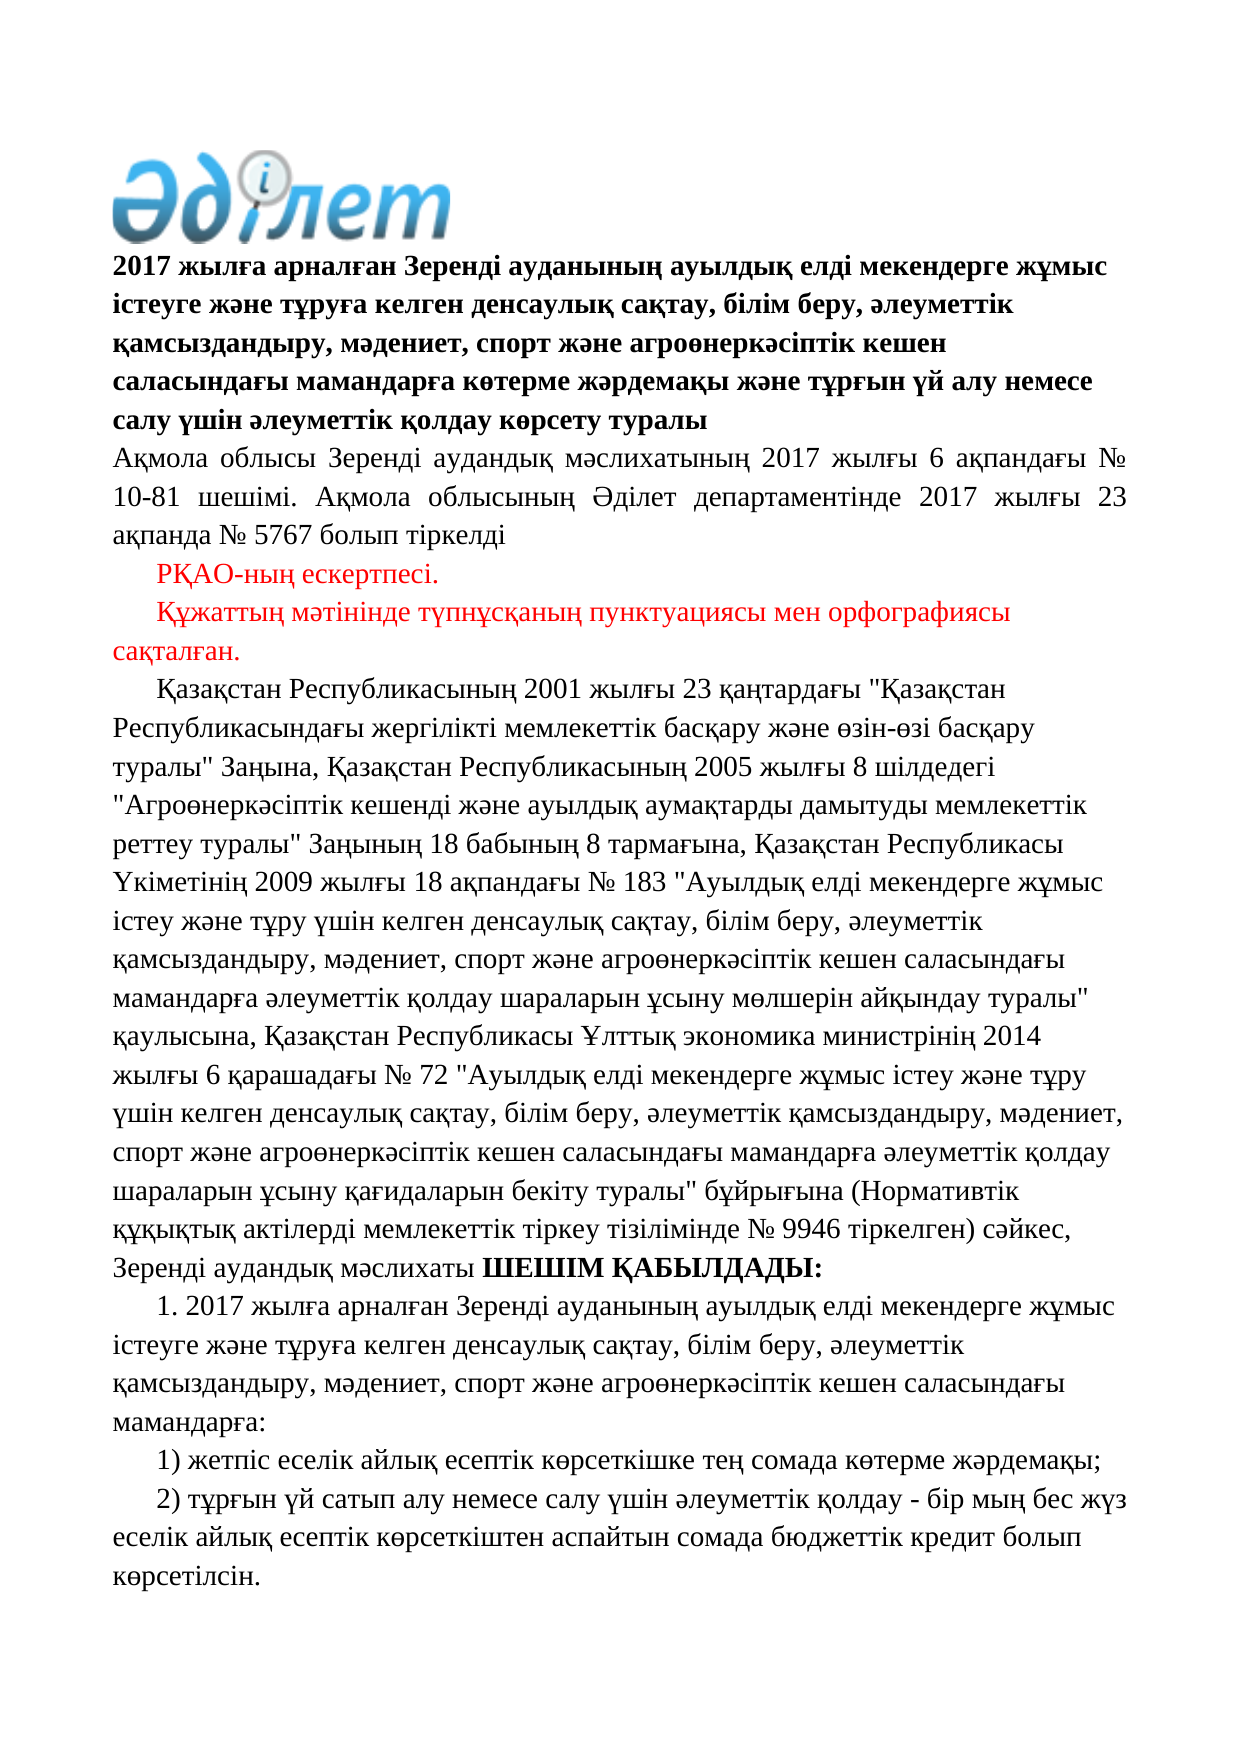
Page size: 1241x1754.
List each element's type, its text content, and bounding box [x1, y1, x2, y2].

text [112, 556, 1128, 1592]
text Ақмола облысы Зеренді аудандық мәслихатының 2017 жылғы 6 ақпандағы № 10-81 шешімі. Ақмола облысының Әділет департаментінде 2017 жылғы 23 ақпанда № 5767 болып тіркелді [112, 440, 1128, 551]
text 2017 жылға арналған Зеренді ауданының ауылдық елді мекендерге жұмыс істеуге және тұруға келген денсаулық сақтау, білім беру, әлеуметтік қамсыздандыру, мәдениет, спорт және агроөнеркәсіптік кешен саласындағы мамандарға көтерме жәрдемақы және тұрғын үй алу немесе салу үшін әлеуметтік қолдау көрсету туралы [112, 248, 1128, 435]
picture [112, 150, 451, 244]
